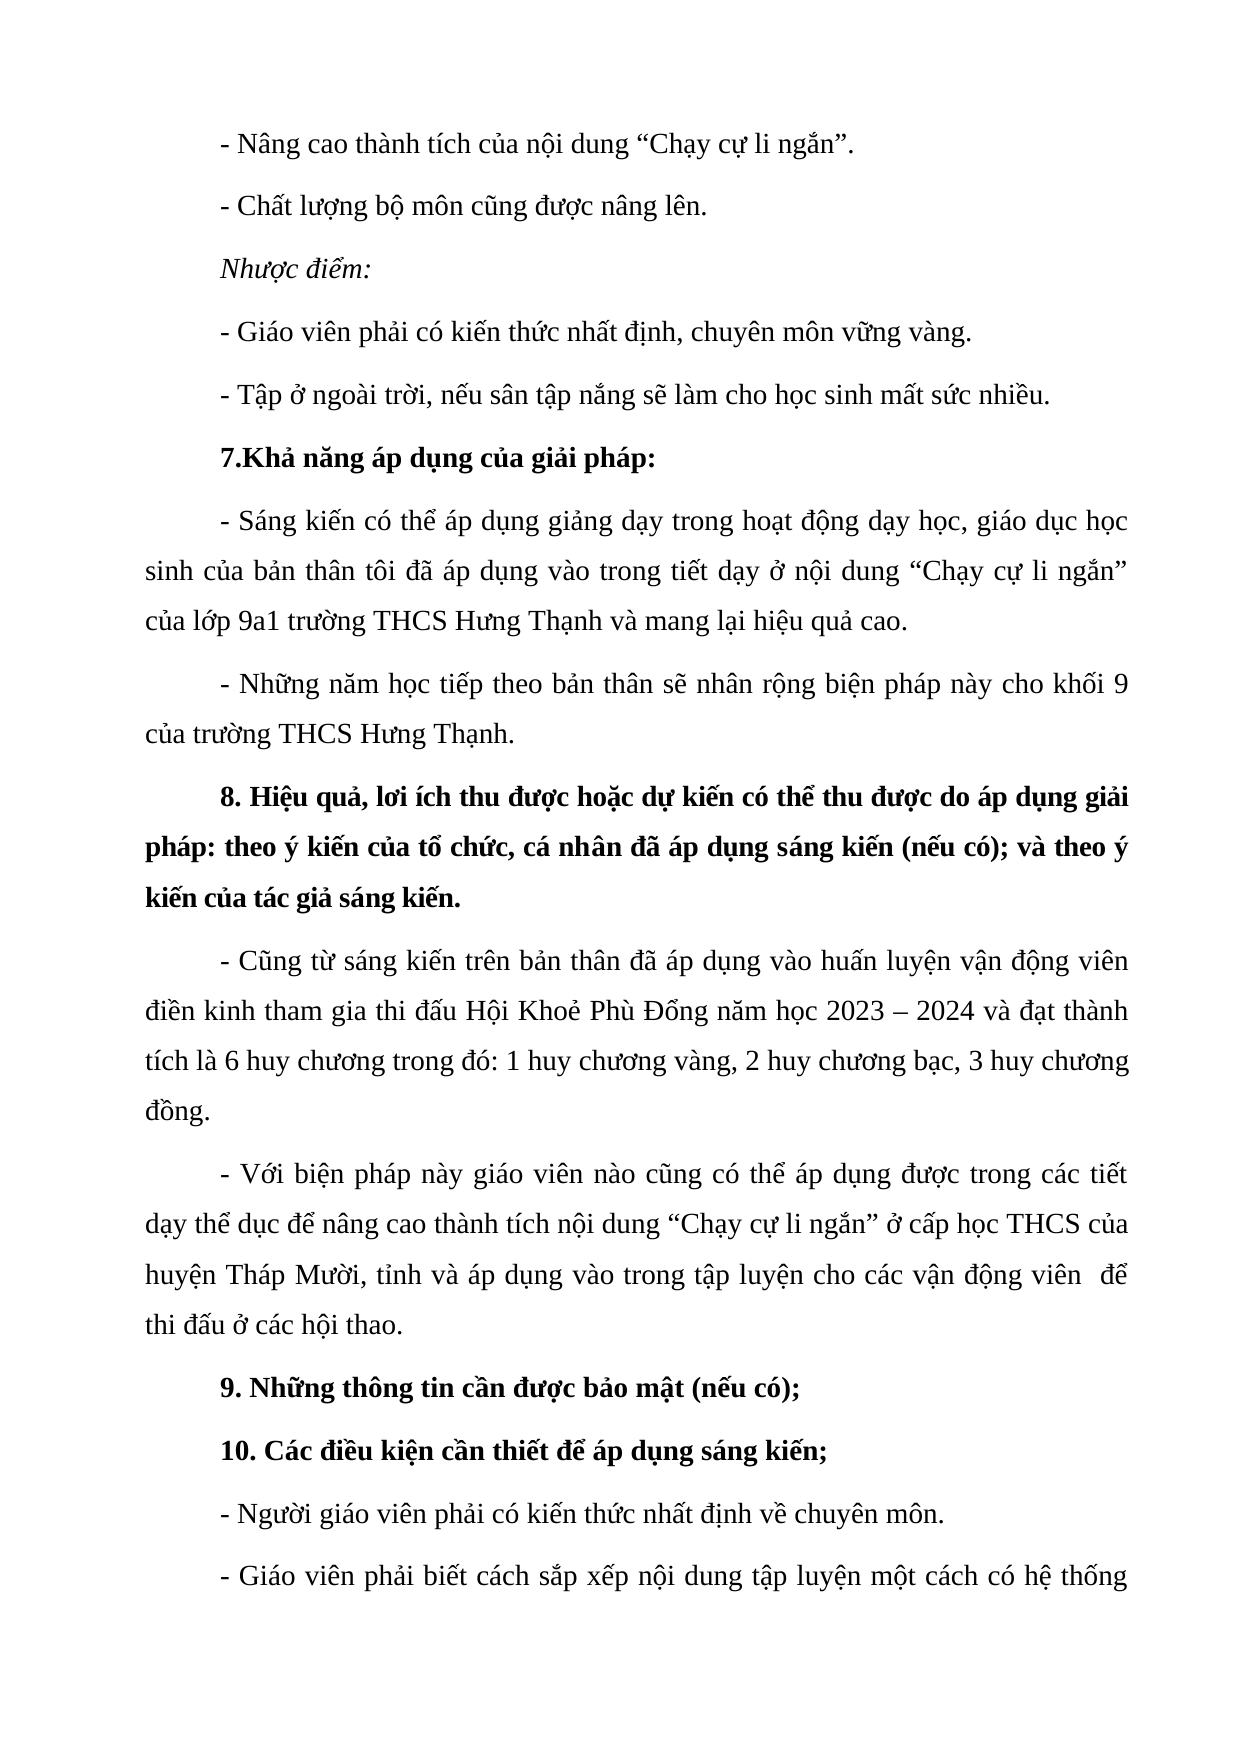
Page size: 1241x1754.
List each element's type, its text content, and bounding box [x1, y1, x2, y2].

text - Những năm học tiếp theo bản thân sẽ nhân rộng biện pháp này cho khối 9 của trường THCS Hưng Thạnh. [145, 666, 1129, 750]
text 7.Khả năng áp dụng của giải pháp: [145, 440, 1129, 473]
text - Với biện pháp này giáo viên nào cũng có thể áp dụng được trong các tiết dạy thể dục để nâng cao thành tích nội dung “Chạy cự li ngắn” ở cấp học THCS của huyện Tháp Mười, tỉnh và áp dụng vào trong tập luyện cho các vận động viên để thi đấu ở các hội thao. [145, 1156, 1129, 1341]
text - Người giáo viên phải có kiến thức nhất định về chuyên môn. [145, 1496, 1129, 1529]
text - Tập ở ngoài trời, nếu sân tập nắng sẽ làm cho học sinh mất sức nhiều. [145, 377, 1129, 411]
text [145, 1558, 1129, 1592]
text - Nâng cao thành tích của nội dung “Chạy cự li ngắn”. [145, 126, 1129, 159]
text - Giáo viên phải có kiến thức nhất định, chuyên môn vững vàng. [145, 314, 1129, 348]
text - Sáng kiến có thể áp dụng giảng dạy trong hoạt động dạy học, giáo dục học sinh của bản thân tôi đã áp dụng vào trong tiết dạy ở nội dung “Chạy cự li ngắn” của lớp 9a1 trường THCS Hưng Thạnh và mang lại hiệu quả cao. [145, 503, 1129, 637]
text - Chất lượng bộ môn cũng được nâng lên. [145, 188, 1129, 222]
text 9. Những thông tin cần được bảo mật (nếu có); [145, 1370, 1129, 1404]
text - Cũng từ sáng kiến trên bản thân đã áp dụng vào huấn luyện vận động viên điền kinh tham gia thi đấu Hội Khoẻ Phù Đổng năm học 2023 – 2024 và đạt thành tích là 6 huy chương trong đó: 1 huy chương vàng, 2 huy chương bạc, 3 huy chương đồng. [145, 943, 1129, 1127]
text 8. Hiệu quả, lơi ích thu được hoặc dự kiến có thể thu được do áp dụng giải pháp: theo ý kiến của tổ chức, cá nhân đã áp dụng sáng kiến (nếu có); và theo ý kiến của tác giả sáng kiến. [145, 779, 1129, 913]
text 10. Các điều kiện cần thiết để áp dụng sáng kiến; [145, 1433, 1129, 1466]
text Nhược điểm: [145, 251, 1129, 285]
